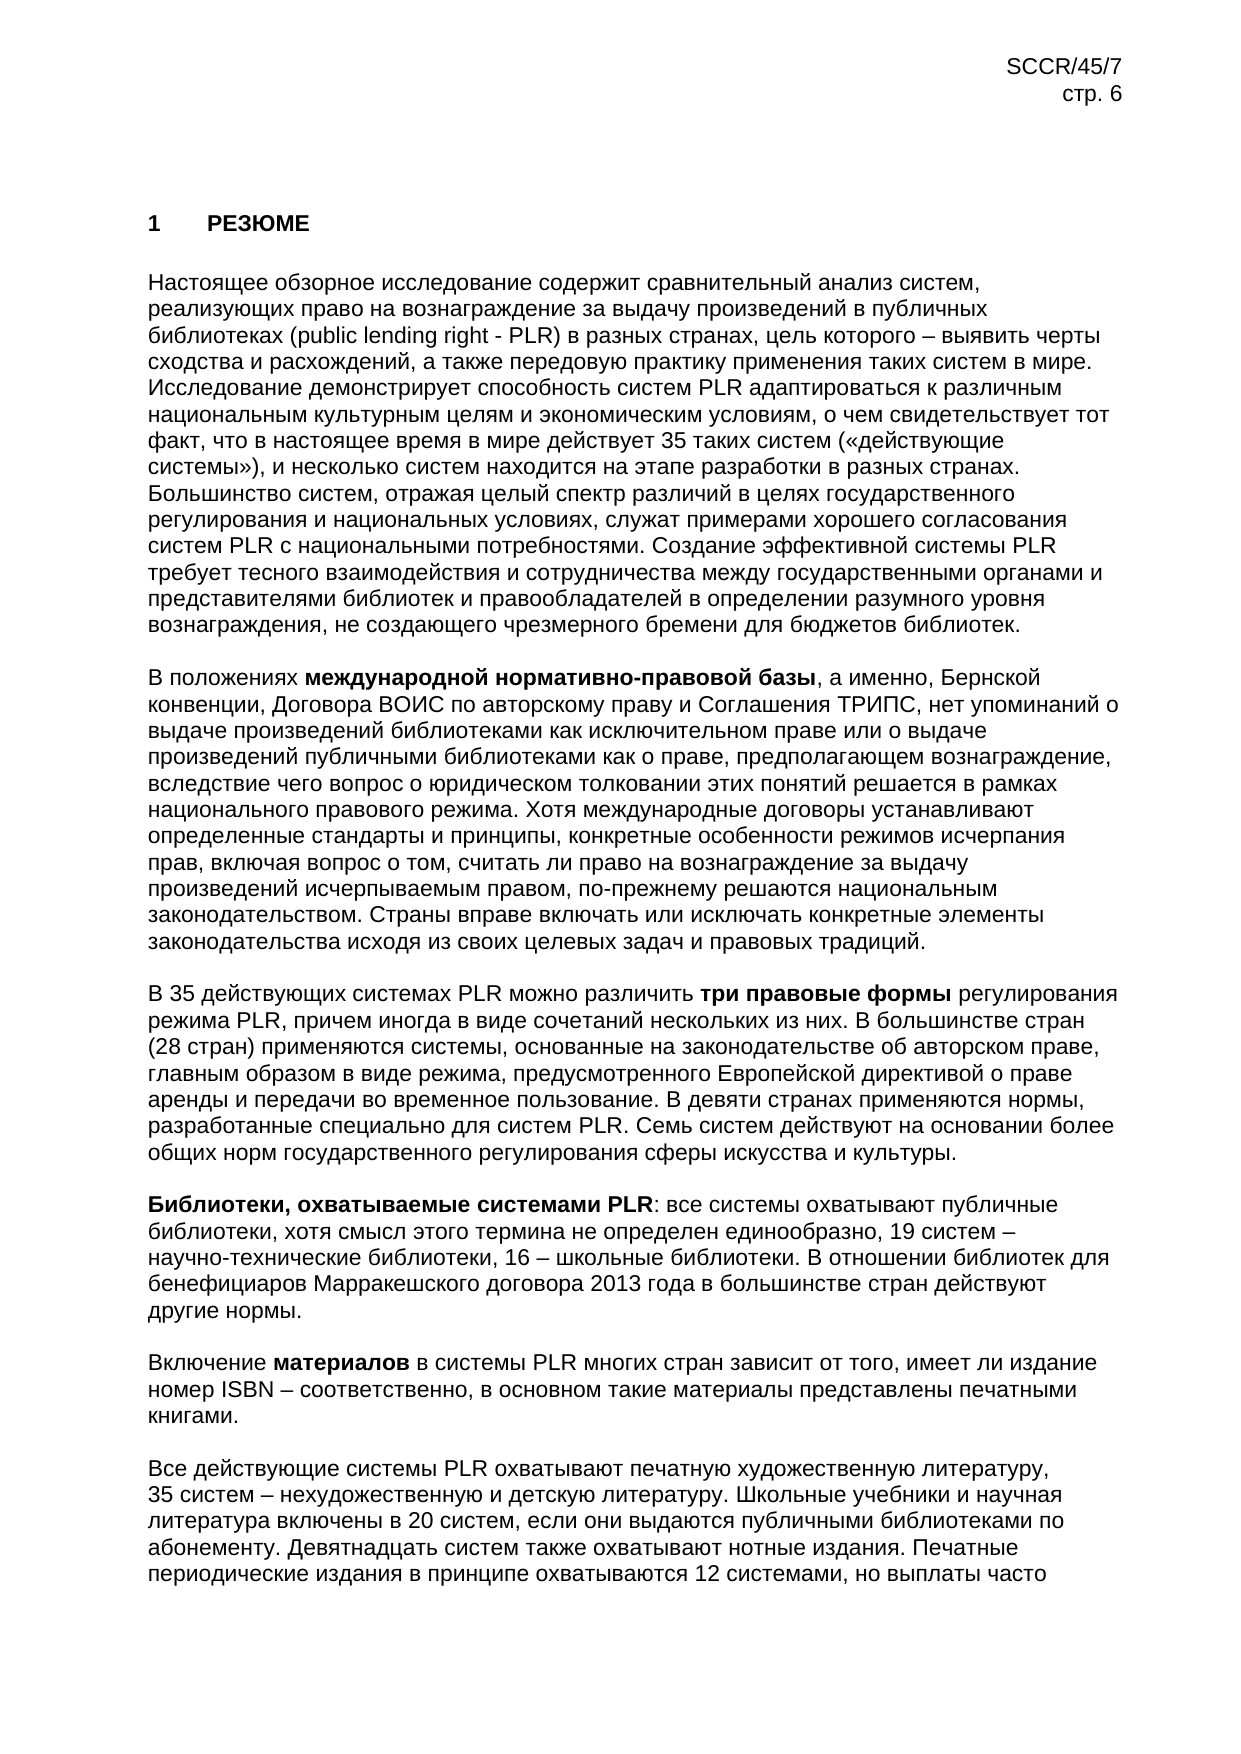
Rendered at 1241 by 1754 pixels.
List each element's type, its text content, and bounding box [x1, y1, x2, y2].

text Включение материалов в системы PLR многих стран зависит от того, имеет ли издание номер ISBN ‒ соответственно, в основном такие материалы представлены печатными книгами. [148, 1349, 1122, 1428]
subtitle РЕЗЮМЕ [148, 210, 1122, 236]
text В положениях международной нормативно-правовой базы, а именно, Бернской конвенции, Договора ВОИС по авторскому праву и Соглашения ТРИПС, нет упоминаний о выдаче произведений библиотеками как исключительном праве или о выдаче произведений публичными библиотеками как о праве, предполагающем вознаграждение, вследствие чего вопрос о юридическом толковании этих понятий решается в рамках национального правового режима. Хотя международные договоры устанавливают определенные стандарты и принципы, конкретные особенности режимов исчерпания прав, включая вопрос о том, считать ли право на вознаграждение за выдачу произведений исчерпываемым правом, по-прежнему решаются национальным законодательством. Страны вправе включать или исключать конкретные элементы законодательства исходя из своих целевых задач и правовых традиций. [148, 664, 1122, 954]
text Настоящее обзорное исследование содержит сравнительный анализ систем, реализующих право на вознаграждение за выдачу произведений в публичных библиотеках (public lending right - PLR) в разных странах, цель которого ‒ выявить черты сходства и расхождений, а также передовую практику применения таких систем в мире. Исследование демонстрирует способность систем PLR адаптироваться к различным национальным культурным целям и экономическим условиям, о чем свидетельствует тот факт, что в настоящее время в мире действует 35 таких систем («действующие системы»), и несколько систем находится на этапе разработки в разных странах. Большинство систем, отражая целый спектр различий в целях государственного регулирования и национальных условиях, служат примерами хорошего согласования систем PLR с национальными потребностями. Создание эффективной системы PLR требует тесного взаимодействия и сотрудничества между государственными органами и представителями библиотек и правообладателей в определении разумного уровня вознаграждения, не создающего чрезмерного бремени для бюджетов библиотек. [148, 269, 1122, 638]
text Библиотеки, охватываемые системами PLR: все системы охватывают публичные библиотеки, хотя смысл этого термина не определен единообразно, 19 систем ‒ научно-технические библиотеки, 16 ‒ школьные библиотеки. В отношении библиотек для бенефициаров Марракешского договора 2013 года в большинстве стран действуют другие нормы. [148, 1191, 1122, 1323]
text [148, 1455, 1122, 1587]
text В 35 действующих системах PLR можно различить три правовые формы регулирования режима PLR, причем иногда в виде сочетаний нескольких из них. В большинстве стран (28 стран) применяются системы, основанные на законодательстве об авторском праве, главным образом в виде режима, предусмотренного Европейской директивой о праве аренды и передачи во временное пользование. В девяти странах применяются нормы, разработанные специально для систем PLR. Семь систем действуют на основании более общих норм государственного регулирования сферы искусства и культуры. [148, 980, 1122, 1165]
